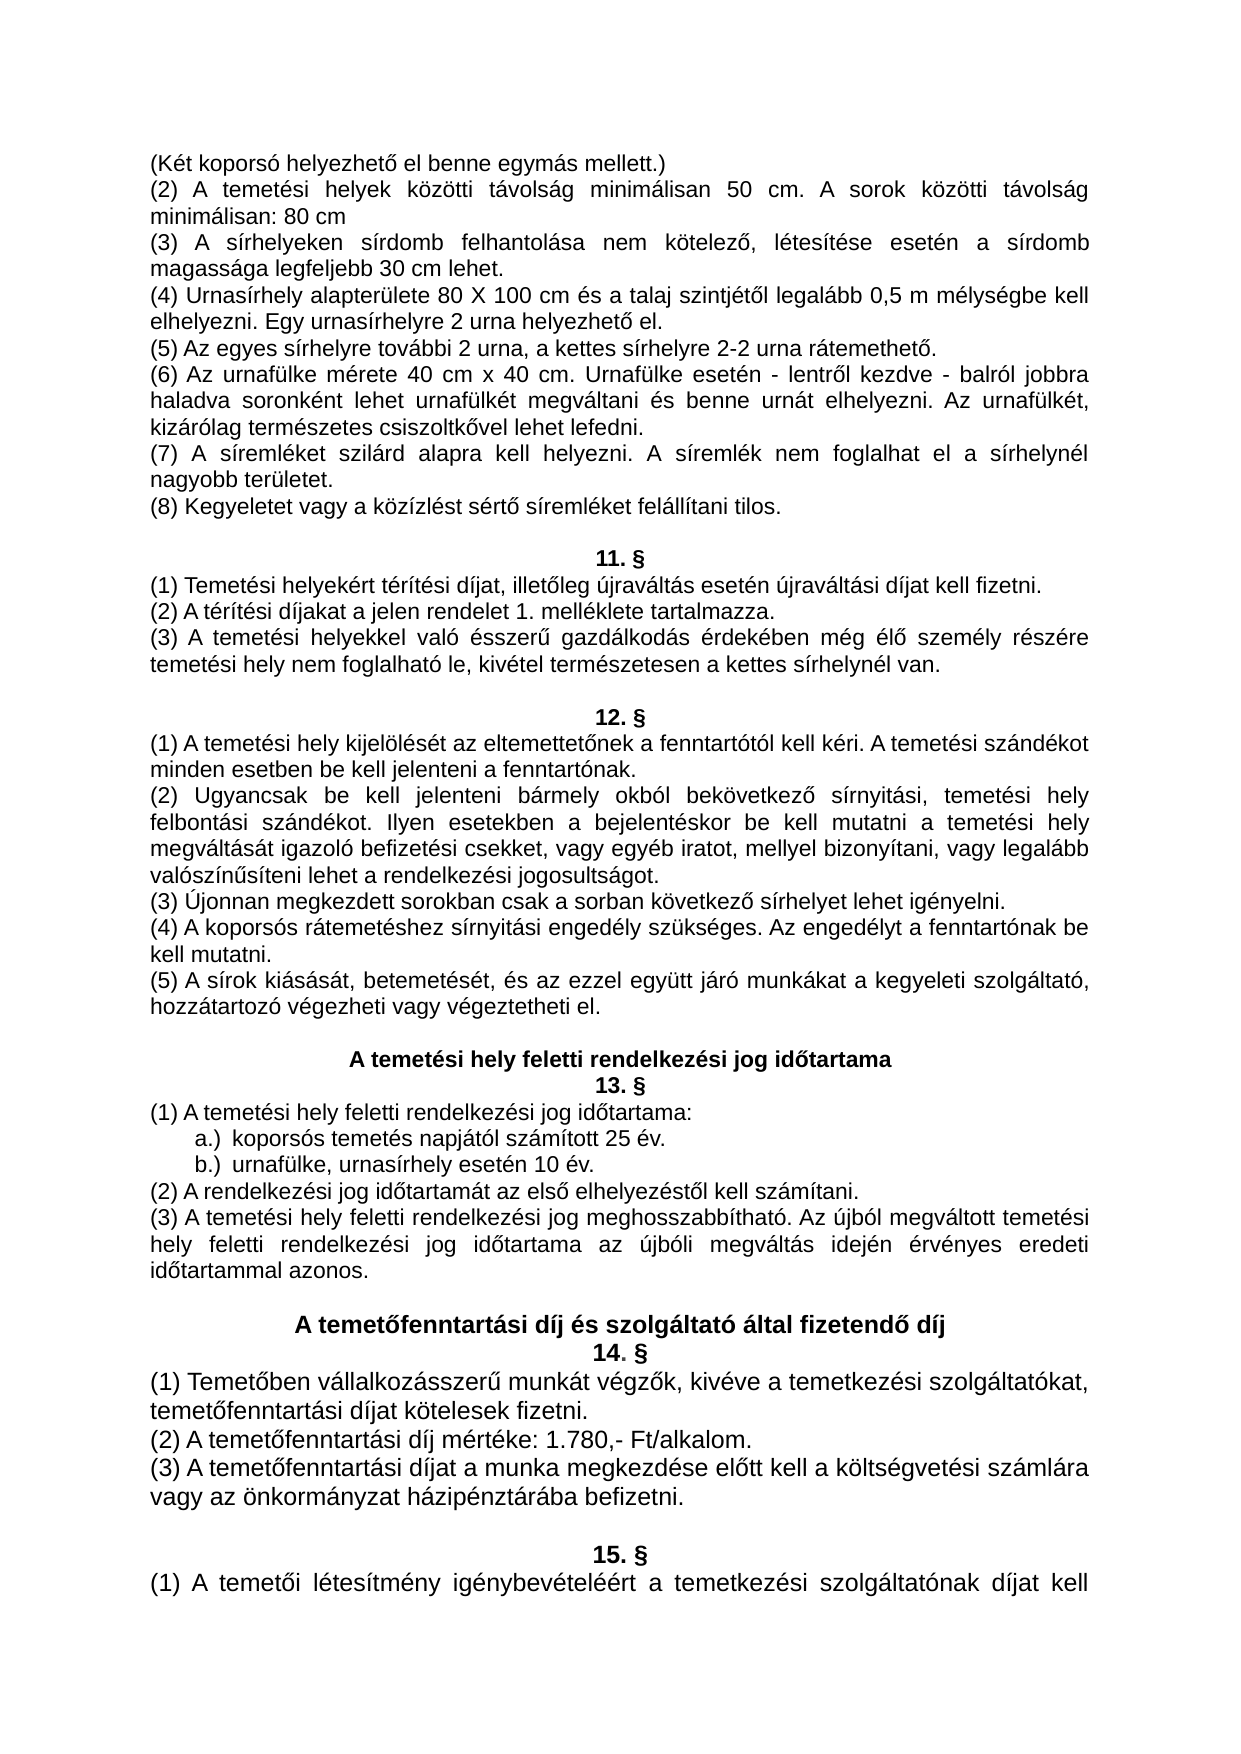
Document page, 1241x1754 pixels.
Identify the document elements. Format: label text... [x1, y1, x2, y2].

text (3) A temetési helyekkel való ésszerű gazdálkodás érdekében még élő személy részére temetési hely nem foglalható le, kivétel természetesen a kettes sírhelynél van. [150, 624, 1090, 677]
text (7) A síremléket szilárd alapra kell helyezni. A síremlék nem foglalhat el a sírhelynél nagyobb területet. [150, 440, 1090, 493]
list urnafülke, urnasírhely esetén 10 év. [194, 1151, 1090, 1178]
text 12. § [150, 703, 1090, 730]
text (3) A temetőfenntartási díjat a munka megkezdése előtt kell a költségvetési számlára vagy az önkormányzat házipénztárába befizetni. [150, 1453, 1090, 1511]
text (3) A sírhelyeken sírdomb felhantolása nem kötelező, létesítése esetén a sírdomb magassága legfeljebb 30 cm lehet. [150, 229, 1090, 282]
text (2) A temetőfenntartási díj mértéke: 1.780,- Ft/alkalom. [150, 1424, 1090, 1453]
text (1) Temetési helyekért térítési díjat, illetőleg újraváltás esetén újraváltási díjat kell fizetni. [150, 572, 1090, 598]
text (Két koporsó helyezhető el benne egymás mellett.) [150, 150, 1090, 176]
text (1) A temetési hely kijelölését az eltemettetőnek a fenntartótól kell kéri. A temetési szándékot minden esetben be kell jelenteni a fenntartónak. [150, 730, 1090, 782]
text (1) A temetési hely feletti rendelkezési jog időtartama: [150, 1099, 1090, 1125]
text 13. § [150, 1072, 1090, 1099]
text (2) A rendelkezési jog időtartamát az első elhelyezéstől kell számítani. [150, 1178, 1090, 1204]
text (5) A sírok kiásását, betemetését, és az ezzel együtt járó munkákat a kegyeleti szolgáltató, hozzátartozó végezheti vagy végeztetheti el. [150, 967, 1090, 1020]
list koporsós temetés napjától számított 25 év. [194, 1125, 1090, 1151]
text (3) Újonnan megkezdett sorokban csak a sorban következő sírhelyet lehet igényelni. [150, 888, 1090, 914]
text (2) Ugyancsak be kell jelenteni bármely okból bekövetkező sírnyitási, temetési hely felbontási szándékot. Ilyen esetekben a bejelentéskor be kell mutatni a temetési hely megváltását igazoló befizetési csekket, vagy egyéb iratot, mellyel bizonyítani, vagy legalább valószínűsíteni lehet a rendelkezési jogosultságot. [150, 782, 1090, 888]
text 15. § [150, 1539, 1090, 1568]
text (6) Az urnafülke mérete 40 cm x 40 cm. Urnafülke esetén - lentről kezdve - balról jobbra haladva soronként lehet urnafülkét megváltani és benne urnát elhelyezni. Az urnafülkét, kizárólag természetes csiszoltkővel lehet lefedni. [150, 361, 1090, 440]
text A temetési hely feletti rendelkezési jog időtartama [150, 1046, 1090, 1072]
text (2) A temetési helyek közötti távolság minimálisan 50 cm. A sorok közötti távolság minimálisan: 80 cm [150, 176, 1090, 229]
text (4) A koporsós rátemetéshez sírnyitási engedély szükséges. Az engedélyt a fenntartónak be kell mutatni. [150, 914, 1090, 967]
text 14. § [150, 1338, 1090, 1367]
text (1) Temetőben vállalkozásszerű munkát végzők, kivéve a temetkezési szolgáltatókat, temetőfenntartási díjat kötelesek fizetni. [150, 1367, 1090, 1424]
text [150, 1568, 1090, 1597]
text A temetőfenntartási díj és szolgáltató által fizetendő díj [150, 1309, 1090, 1338]
text (8) Kegyeletet vagy a közízlést sértő síremléket felállítani tilos. [150, 493, 1090, 519]
text (4) Urnasírhely alapterülete 80 X 100 cm és a talaj szintjétől legalább 0,5 m mélységbe kell elhelyezni. Egy urnasírhelyre 2 urna helyezhető el. [150, 282, 1090, 334]
text (2) A térítési díjakat a jelen rendelet 1. melléklete tartalmazza. [150, 598, 1090, 624]
text 11. § [150, 545, 1090, 572]
text (5) Az egyes sírhelyre további 2 urna, a kettes sírhelyre 2-2 urna rátemethető. [150, 334, 1090, 361]
text (3) A temetési hely feletti rendelkezési jog meghosszabbítható. Az újból megváltott temetési hely feletti rendelkezési jog időtartama az újbóli megváltás idején érvényes eredeti időtartammal azonos. [150, 1204, 1090, 1283]
